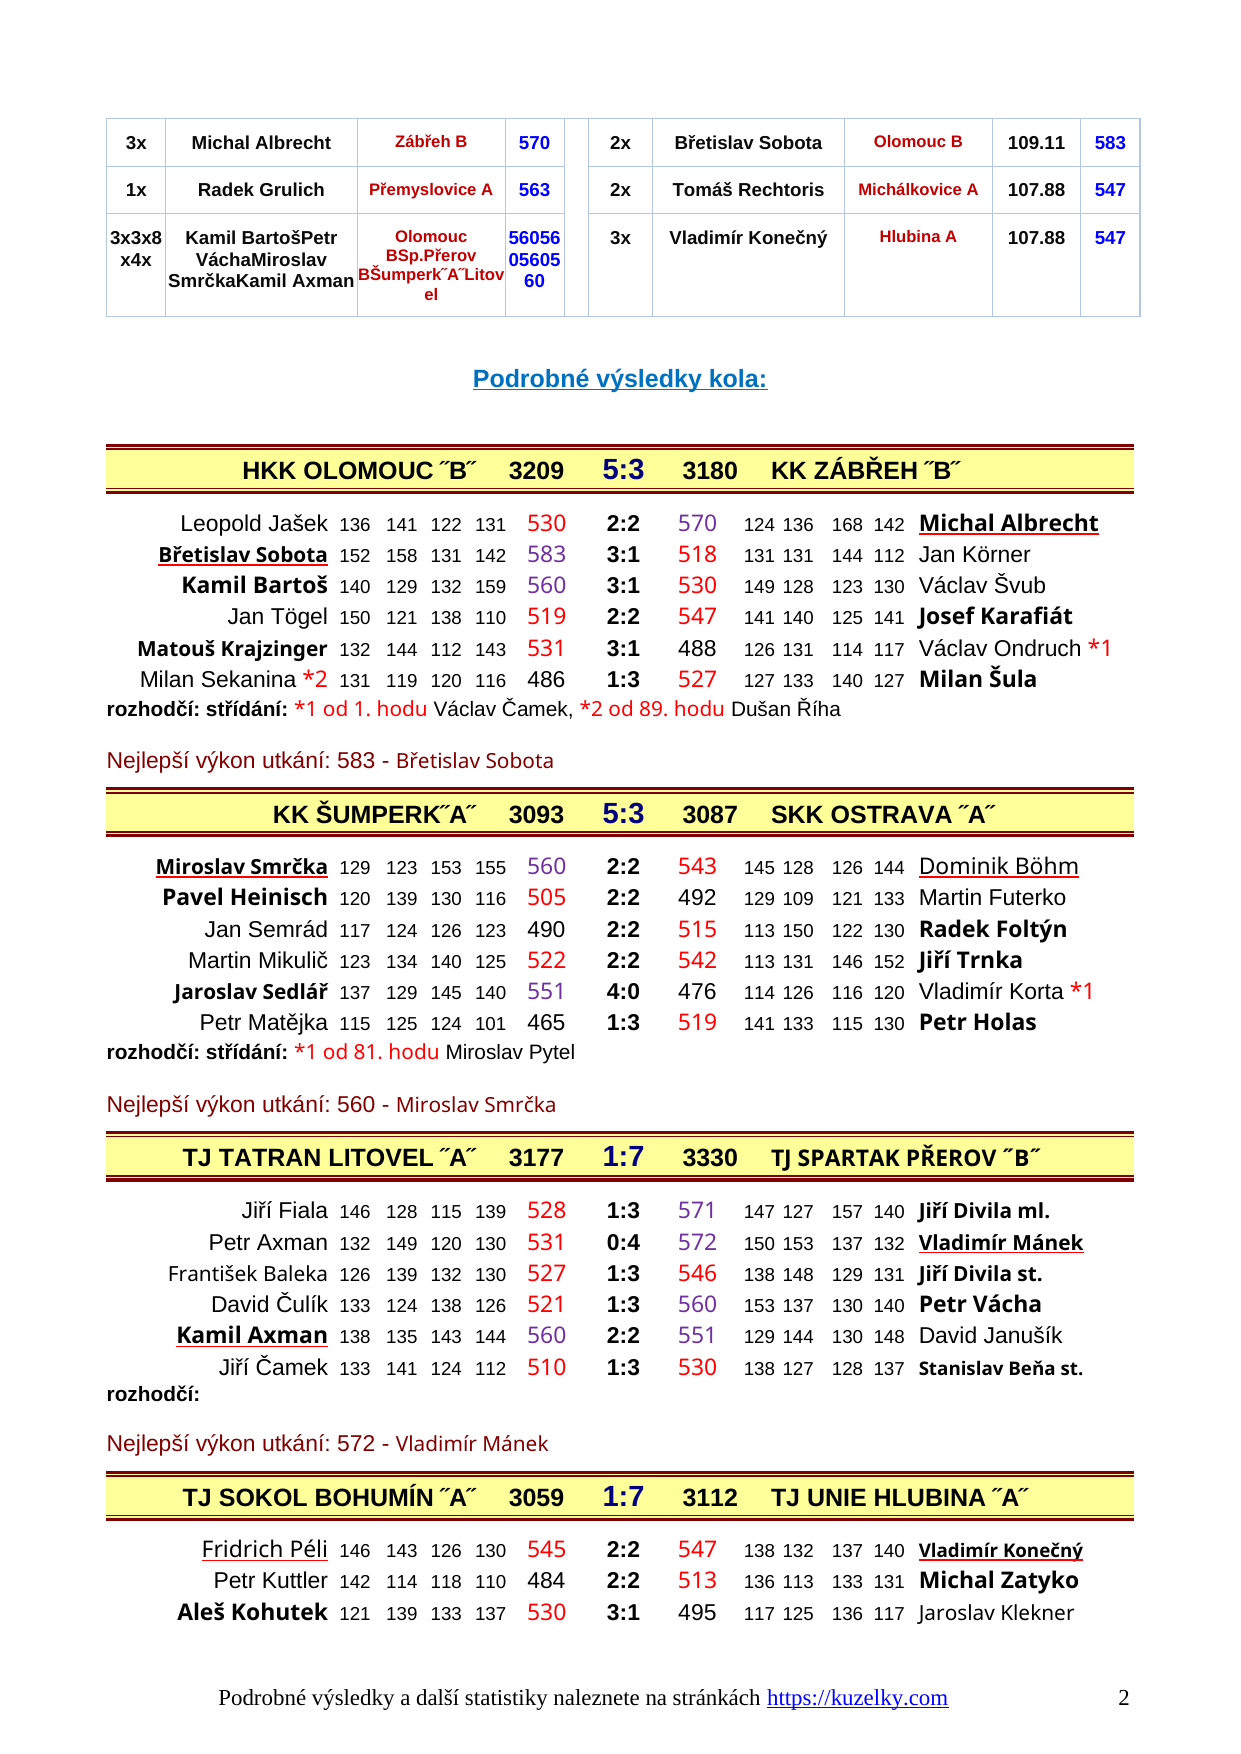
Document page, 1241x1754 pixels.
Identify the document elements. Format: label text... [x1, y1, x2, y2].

table_cell Přemyslovice A [358, 167, 505, 213]
text Petr Matějka 115 125 124 101 465 1:3 519 141 133 115 130 Petr Holas [106, 1006, 1134, 1037]
text Fridrich Péli 146 143 126 130 545 2:2 547 138 132 137 140 Vladimír Konečný [106, 1533, 1134, 1564]
text Jan Semrád 117 124 126 123 490 2:2 515 113 150 122 130 Radek Foltýn [106, 912, 1134, 944]
table_cell Olomouc B [845, 119, 992, 166]
text David Čulík 133 124 138 126 521 1:3 560 153 137 130 140 Petr Vácha [106, 1288, 1134, 1319]
text Pavel Heinisch 120 139 130 116 505 2:2 492 129 109 121 133 Martin Futerko [106, 881, 1134, 912]
text Nejlepší výkon utkání: 583 - Břetislav Sobota [106, 746, 1134, 775]
table_cell 560 [506, 214, 564, 316]
table_cell Tomáš Rechtoris [653, 167, 844, 213]
table_cell Zábřeh B [358, 119, 505, 166]
text Jiří Fiala 146 128 115 139 528 1:3 571 147 127 157 140 Jiří Divila ml. [106, 1194, 1134, 1225]
table_cell Michálkovice A [845, 167, 992, 213]
text Martin Mikulič 123 134 140 125 522 2:2 542 113 131 146 152 Jiří Trnka [106, 944, 1134, 975]
table_cell 583 [1081, 119, 1139, 166]
text HKK Olomouc ˝B˝ 3209 5:3 3180 KK Zábřeh ˝B˝ [106, 450, 1134, 488]
text Jan Tögel 150 121 138 110 519 2:2 547 141 140 125 141 Josef Karafiát [106, 600, 1134, 631]
table_cell 109.11 [993, 119, 1080, 166]
table_cell Kamil Bartoš [166, 214, 357, 316]
table_cell 3x [107, 119, 165, 166]
text Milan Sekanina *2 131 119 120 116 486 1:3 527 127 133 140 127 Milan Šula [106, 663, 1134, 694]
text Nejlepší výkon utkání: 560 - Miroslav Smrčka [106, 1090, 1134, 1118]
text Jiří Čamek 133 141 124 112 510 1:3 530 138 127 128 137 Stanislav Beňa st. [106, 1350, 1134, 1382]
table_cell 2x [589, 119, 652, 166]
table_cell 107.88 [993, 214, 1080, 316]
text Podrobné výsledky kola: [94, 364, 1145, 392]
text Petr Axman 132 149 120 130 531 0:4 572 150 153 137 132 Vladimír Mánek [106, 1225, 1134, 1257]
table_cell 547 [1081, 214, 1139, 316]
table_cell Michal Albrecht [166, 119, 357, 166]
text TJ Sokol Bohumín ˝A˝ 3059 1:7 3112 TJ Unie Hlubina ˝A˝ [106, 1477, 1134, 1515]
text Jaroslav Sedlář 137 129 145 140 551 4:0 476 114 126 116 120 Vladimír Korta *1 [106, 975, 1134, 1006]
text TJ Tatran Litovel ˝A˝ 3177 1:7 3330 TJ Spartak Přerov ˝B˝ [106, 1137, 1134, 1175]
table_cell Radek Grulich [166, 167, 357, 213]
text KK Šumperk˝A˝ 3093 5:3 3087 SKK Ostrava ˝A˝ [106, 794, 1134, 831]
text Leopold Jašek 136 141 122 131 530 2:2 570 124 136 168 142 Michal Albrecht [106, 506, 1134, 538]
table_cell 107.88 [993, 167, 1080, 213]
text Miroslav Smrčka 129 123 153 155 560 2:2 543 145 128 126 144 Dominik Böhm [106, 850, 1134, 881]
table_cell Břetislav Sobota [653, 119, 844, 166]
text rozhodčí: střídání: *1 od 81. hodu Miroslav Pytel [106, 1037, 1134, 1066]
table_cell 570 [506, 119, 564, 166]
text František Baleka 126 139 132 130 527 1:3 546 138 148 129 131 Jiří Divila st. [106, 1257, 1134, 1288]
table_cell 1x [107, 167, 165, 213]
text Kamil Axman 138 135 143 144 560 2:2 551 129 144 130 148 David Janušík [106, 1319, 1134, 1350]
table_cell Olomouc B [358, 214, 505, 316]
text Nejlepší výkon utkání: 572 - Vladimír Mánek [106, 1429, 1134, 1458]
table_cell Vladimír Konečný [653, 214, 844, 316]
text Matouš Krajzinger 132 144 112 143 531 3:1 488 126 131 114 117 Václav Ondruch *1 [106, 631, 1134, 663]
table_cell 563 [506, 167, 564, 213]
text Petr Kuttler 142 114 118 110 484 2:2 513 136 113 133 131 Michal Zatyko [106, 1564, 1134, 1596]
table_cell 3x [107, 214, 165, 316]
text Aleš Kohutek 121 139 133 137 530 3:1 495 117 125 136 117 Jaroslav Klekner [106, 1596, 1134, 1627]
table_cell 547 [1081, 167, 1139, 213]
text rozhodčí: [106, 1382, 1134, 1406]
text rozhodčí: střídání: *1 od 1. hodu Václav Čamek, *2 od 89. hodu Dušan Říha [106, 694, 1134, 722]
text Břetislav Sobota 152 158 131 142 583 3:1 518 131 131 144 112 Jan Körner [106, 538, 1134, 569]
text Kamil Bartoš 140 129 132 159 560 3:1 530 149 128 123 130 Václav Švub [106, 569, 1134, 600]
table_cell 2x [589, 167, 652, 213]
table_cell 3x [589, 214, 652, 316]
table_cell Hlubina A [845, 214, 992, 316]
